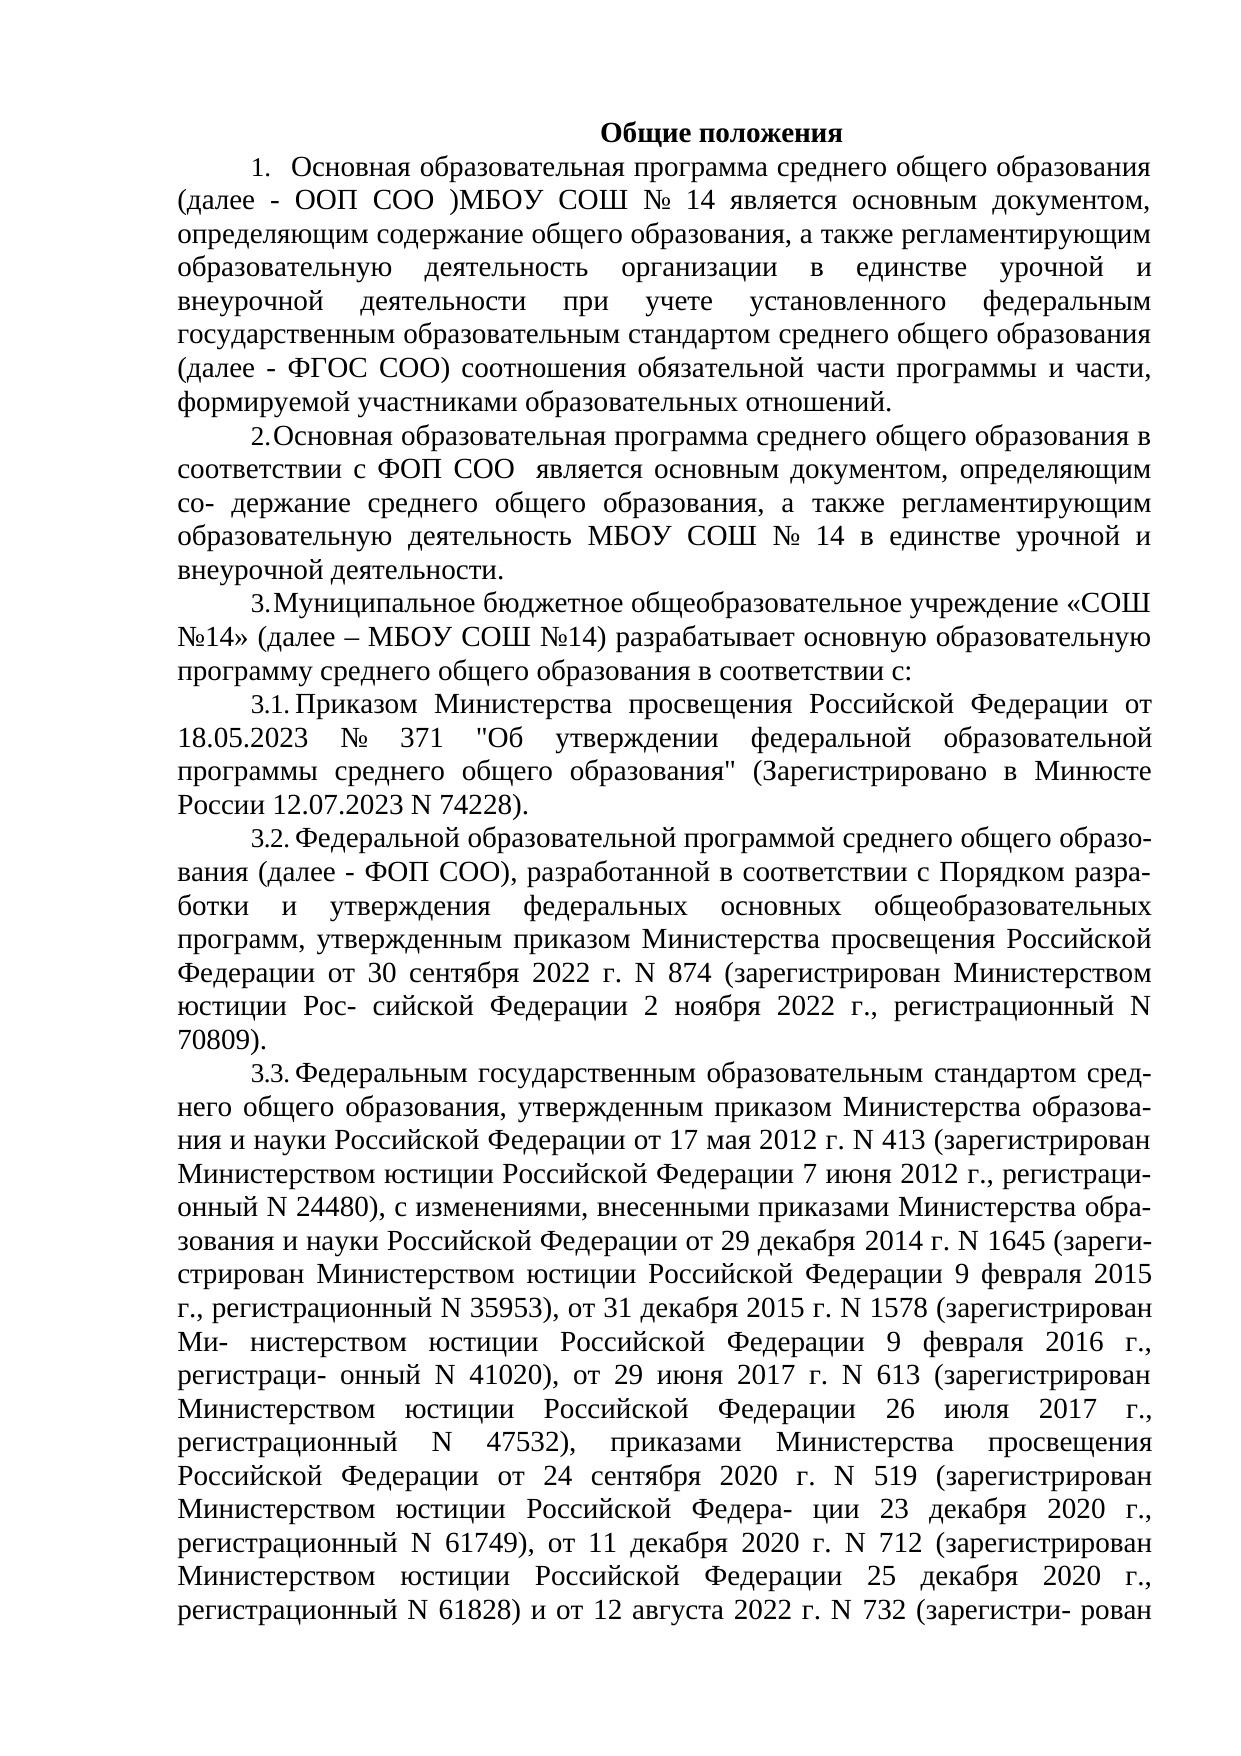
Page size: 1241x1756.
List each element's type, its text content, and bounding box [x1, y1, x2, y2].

list Муниципальное бюджетное общеобразовательное учреждение «СОШ №14» (далее – МБОУ СОШ №14) разрабатывает основную образовательную программу среднего общего образования в соответствии с: [177, 586, 1151, 686]
subtitle Общие положения [251, 115, 1192, 149]
list Основная образовательная программа среднего общего образования (далее - ООП СОО )МБОУ СОШ № 14 является основным документом, определяющим содержание общего образования, а также регламентирующим образовательную деятельность организации в единстве урочной и внеурочной деятельности при учете установленного федеральным государственным образовательным стандартом среднего общего образования (далее - ФГОС СОО) соотношения обязательной части программы и части, формируемой участниками образовательных отношений. [177, 149, 1152, 417]
list Приказом Министерства просвещения Российской Федерации от 18.05.2023 № 371 "Об утверждении федеральной образовательной программы среднего общего образования" (Зарегистрировано в Минюсте России 12.07.2023 N 74228). [177, 686, 1153, 820]
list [177, 1055, 1152, 1626]
list Федеральной образовательной программой среднего общего образо- вания (далее - ФОП СОО), разработанной в соответствии с Порядком разра- ботки и утверждения федеральных основных общеобразовательных программ, утвержденным приказом Министерства просвещения Российской Федерации от 30 сентября 2022 г. N 874 (зарегистрирован Министерством юстиции Рос- сийской Федерации 2 ноября 2022 г., регистрационный N 70809). [177, 821, 1152, 1055]
list Основная образовательная программа среднего общего образования в соответствии с ФОП СОО является основным документом, определяющим со- держание среднего общего образования, а также регламентирующим образовательную деятельность МБОУ СОШ № 14 в единстве урочной и внеурочной деятельности. [177, 418, 1151, 585]
